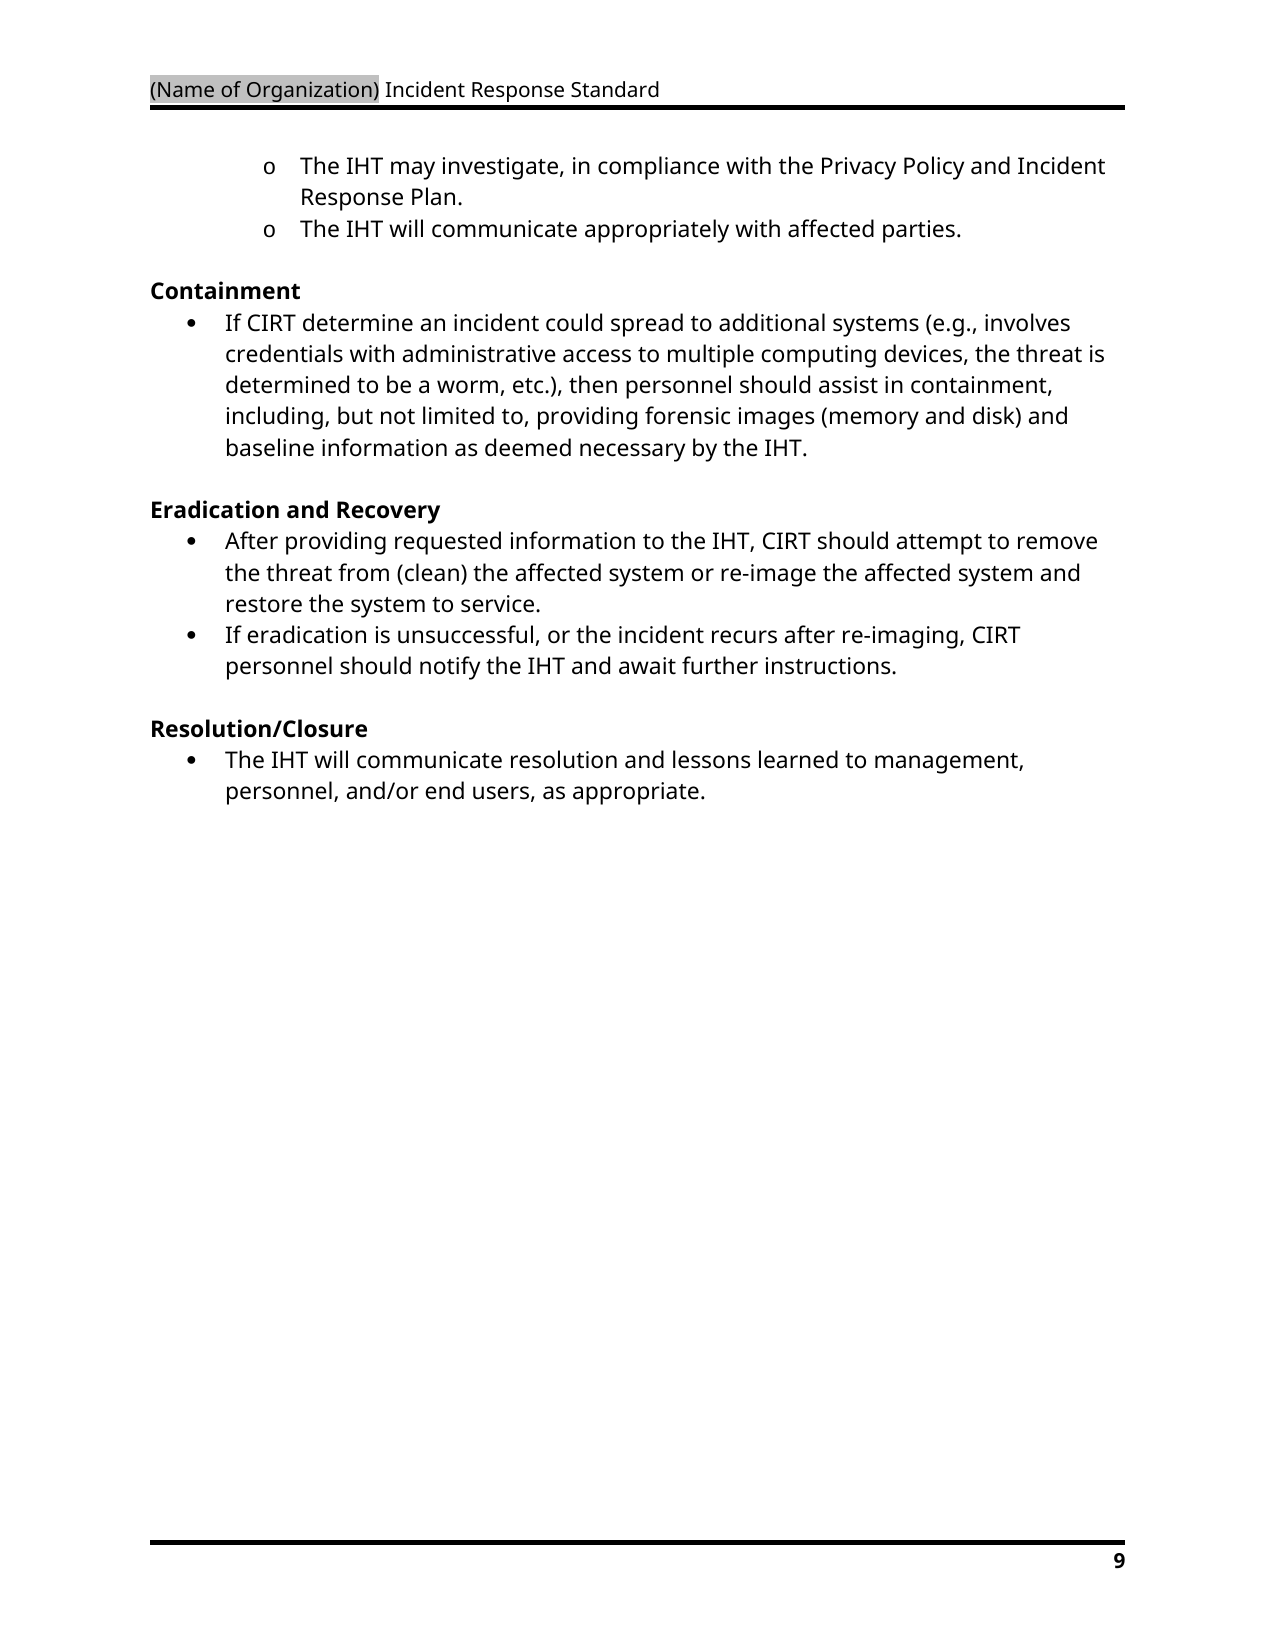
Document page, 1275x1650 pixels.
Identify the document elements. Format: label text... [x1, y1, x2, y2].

list If CIRT determine an incident could spread to additional systems (e.g., involves credentials with administrative access to multiple computing devices, the threat is determined to be a worm, etc.), then personnel should assist in containment, including, but not limited to, providing forensic images (memory and disk) and baseline information as deemed necessary by the IHT. [187, 306, 1125, 463]
text Eradication and Recovery [150, 494, 1125, 525]
text Containment [150, 275, 1125, 306]
list After providing requested information to the IHT, CIRT should attempt to remove the threat from (clean) the affected system or re-image the affected system and restore the system to service. [187, 525, 1125, 619]
list The IHT may investigate, in compliance with the Privacy Policy and Incident Response Plan. [262, 150, 1125, 213]
list If eradication is unsuccessful, or the incident recurs after re-imaging, CIRT personnel should notify the IHT and await further instructions. [187, 619, 1125, 681]
text Resolution/Closure [150, 713, 1125, 744]
list The IHT will communicate resolution and lessons learned to management, personnel, and/or end users, as appropriate. [187, 744, 1125, 806]
list The IHT will communicate appropriately with affected parties. [262, 213, 1125, 244]
